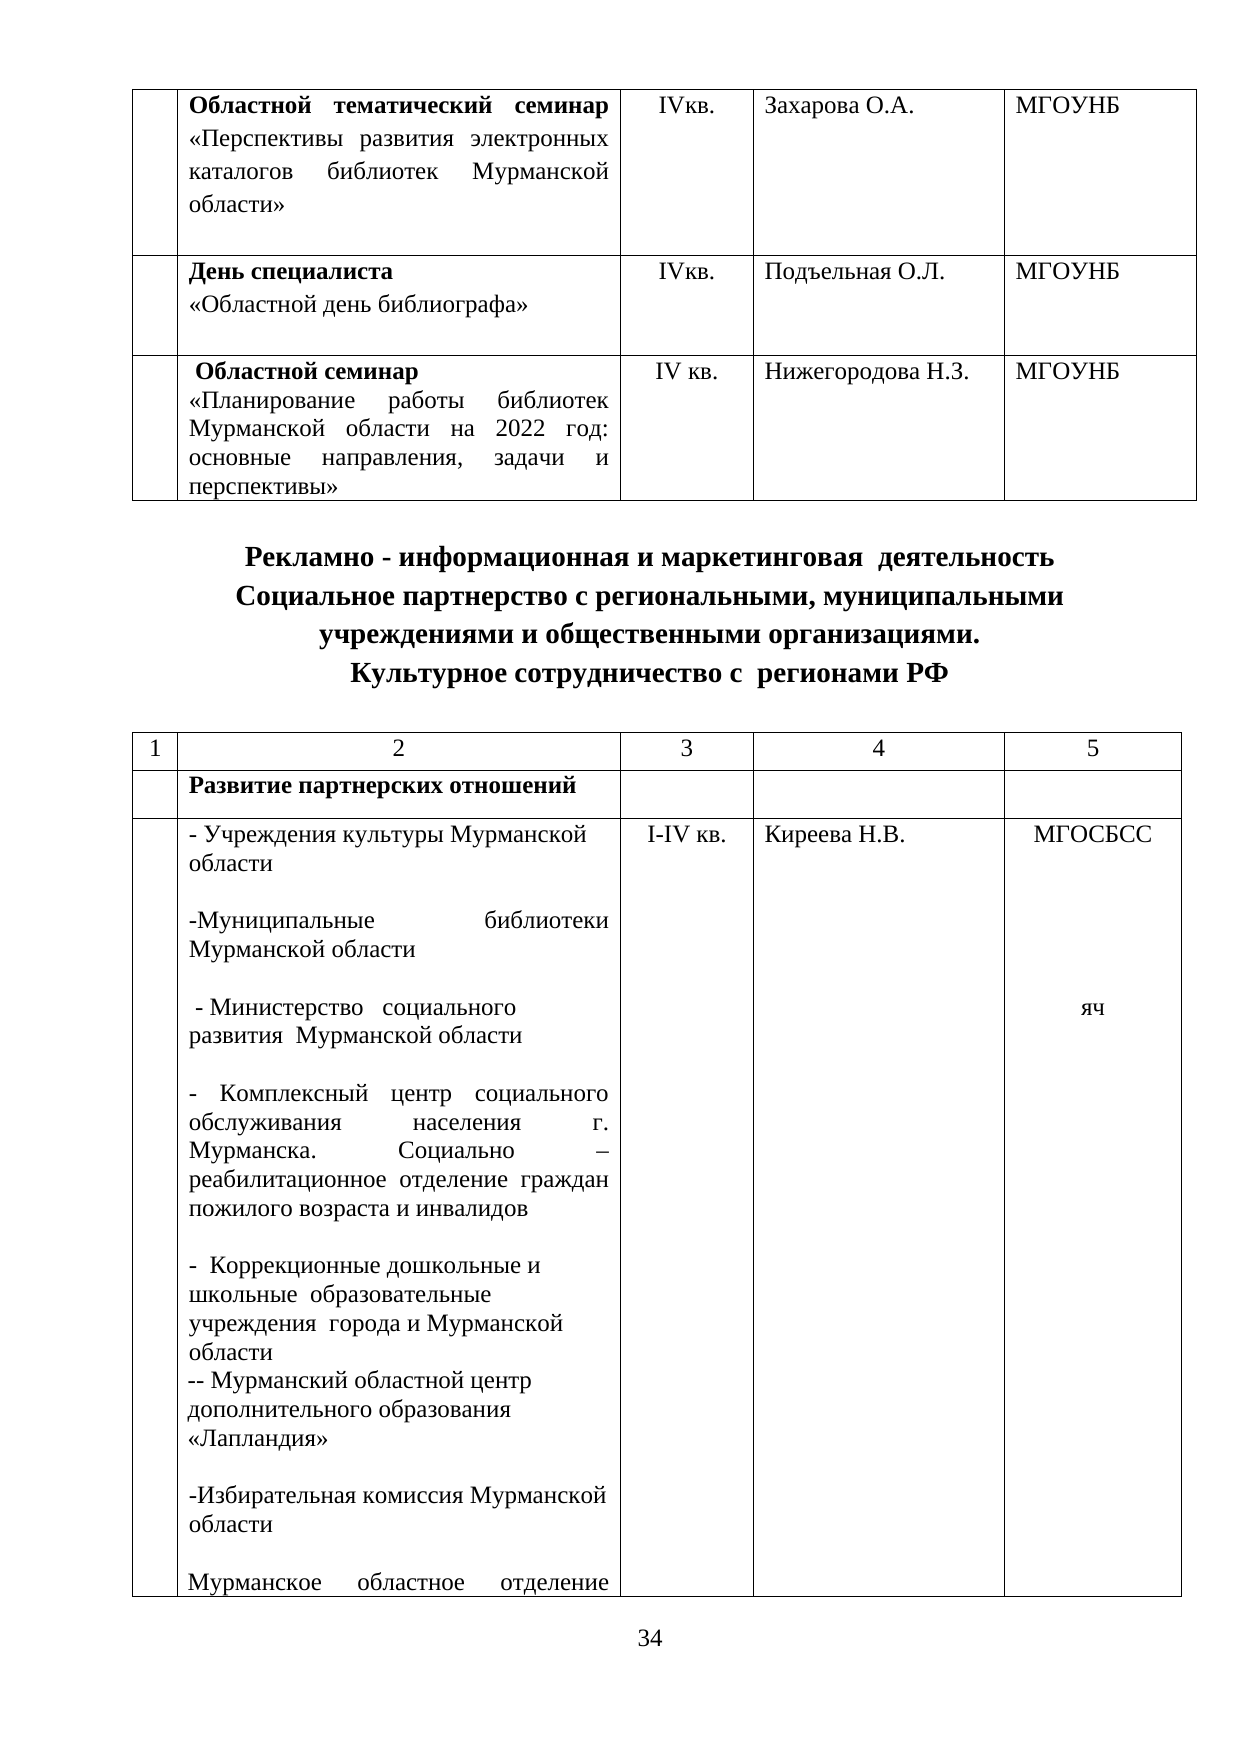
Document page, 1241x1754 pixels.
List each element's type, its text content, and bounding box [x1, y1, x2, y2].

table_cell IV кв. [621, 356, 753, 500]
table_cell МГОСБСС яч [1005, 819, 1181, 1596]
text учреждениями и общественными организациями. [148, 616, 1152, 650]
table_cell МГОУНБ [1005, 256, 1196, 355]
table_cell I-IV кв. [621, 819, 753, 1596]
table_cell Областной тематический семинар «Перспективы развития электронных каталогов библиотек Мурманской области» [178, 90, 620, 255]
table_header 4 [754, 733, 1004, 769]
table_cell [178, 819, 620, 1596]
table_cell [1005, 771, 1181, 818]
table_cell МГОУНБ [1005, 356, 1196, 500]
table_cell [754, 771, 1004, 818]
table_cell [133, 771, 177, 818]
table_header 1 [133, 733, 177, 769]
table_cell Нижегородова Н.З. [754, 356, 1004, 500]
table_cell Подъельная О.Л. [754, 256, 1004, 355]
table_cell Областной семинар «Планирование работы библиотек Мурманской области на 2022 год: основные направления, задачи и перспективы» [178, 356, 620, 500]
text Культурное сотрудничество с регионами РФ [148, 655, 1152, 688]
table_cell День специалиста «Областной день библиографа» [178, 256, 620, 355]
table_cell [133, 90, 177, 255]
table_cell МГОУНБ [1005, 90, 1196, 255]
table_cell IVкв. [621, 256, 753, 355]
text Социальное партнерство с региональными, муниципальными [148, 578, 1152, 611]
table_header 3 [621, 733, 753, 769]
table_cell [133, 256, 177, 355]
table_cell Киреева Н.В. [754, 819, 1004, 1596]
table_cell [133, 819, 177, 1596]
text Рекламно - информационная и маркетинговая деятельность [148, 539, 1152, 573]
table_cell Захарова О.А. [754, 90, 1004, 255]
table_header 5 [1005, 733, 1181, 769]
table_cell IVкв. [621, 90, 753, 255]
table_header 2 [178, 733, 620, 769]
table_cell [621, 771, 753, 818]
table_cell [133, 356, 177, 500]
table_cell Развитие партнерских отношений [178, 771, 620, 818]
